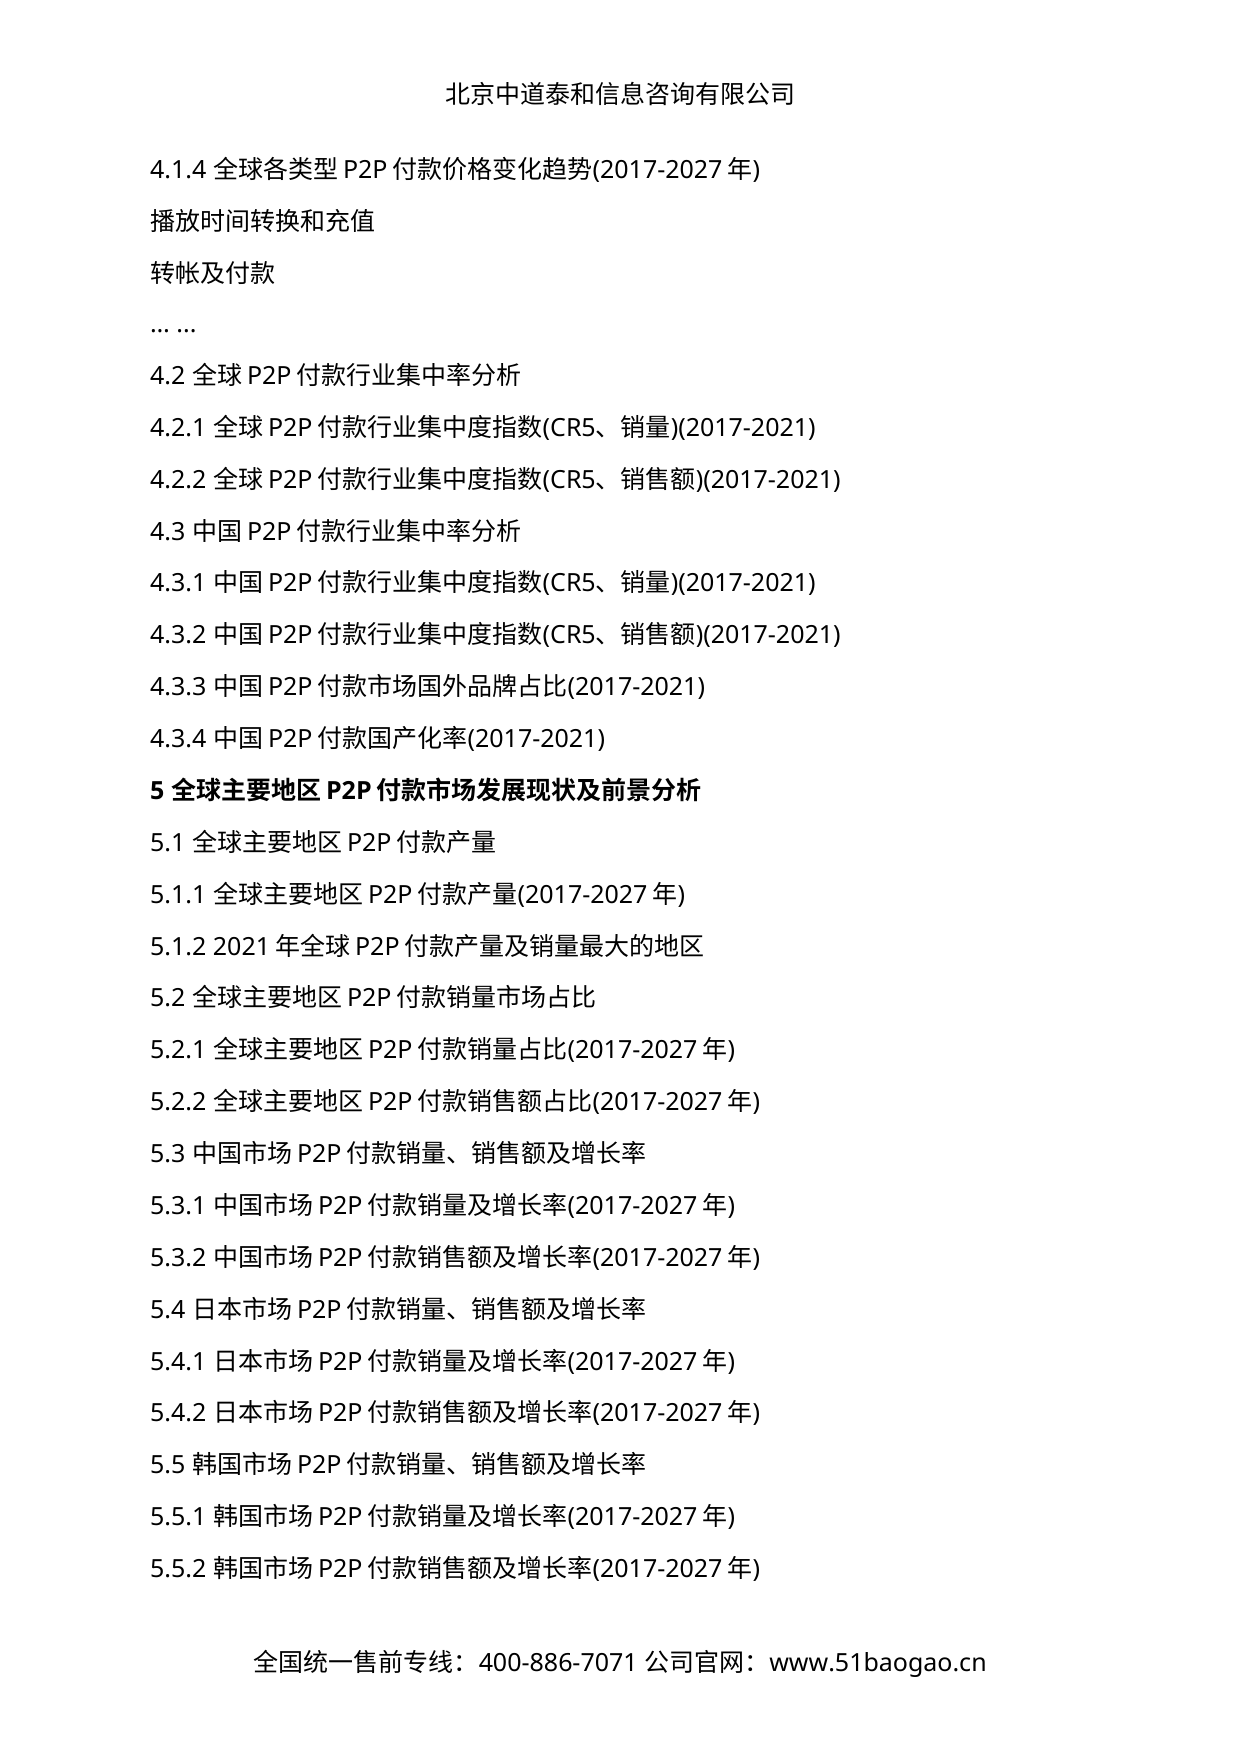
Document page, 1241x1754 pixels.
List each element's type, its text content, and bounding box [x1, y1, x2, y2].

text 4.2.2 全球P2P付款行业集中度指数(CR5、销售额)(2017-2021) [150, 459, 1090, 495]
text 5.2.2 全球主要地区P2P付款销售额占比(2017-2027年) [150, 1082, 1090, 1118]
text 转帐及付款 [150, 254, 1090, 290]
text 4.1.4 全球各类型P2P付款价格变化趋势(2017-2027年) [150, 150, 1090, 186]
text 4.2 全球P2P付款行业集中率分析 [150, 355, 1090, 392]
text 5.5.2 韩国市场P2P付款销售额及增长率(2017-2027年) [150, 1548, 1090, 1585]
text 5.4.1 日本市场P2P付款销量及增长率(2017-2027年) [150, 1341, 1090, 1377]
text 4.3 中国P2P付款行业集中率分析 [150, 511, 1090, 547]
text 5.3.2 中国市场P2P付款销售额及增长率(2017-2027年) [150, 1237, 1090, 1273]
text 5.3 中国市场P2P付款销量、销售额及增长率 [150, 1133, 1090, 1170]
text 5.5.1 韩国市场P2P付款销量及增长率(2017-2027年) [150, 1497, 1090, 1533]
text 5.1.1 全球主要地区P2P付款产量(2017-2027年) [150, 874, 1090, 910]
text 4.3.1 中国P2P付款行业集中度指数(CR5、销量)(2017-2021) [150, 563, 1090, 599]
text 5.2 全球主要地区P2P付款销量市场占比 [150, 978, 1090, 1014]
text 4.3.4 中国P2P付款国产化率(2017-2021) [150, 718, 1090, 755]
text 5.3.1 中国市场P2P付款销量及增长率(2017-2027年) [150, 1185, 1090, 1222]
text … ... [150, 306, 1090, 340]
text 播放时间转换和充值 [150, 202, 1090, 238]
text 5.4.2 日本市场P2P付款销售额及增长率(2017-2027年) [150, 1393, 1090, 1429]
text 5.1 全球主要地区P2P付款产量 [150, 822, 1090, 858]
text 5.1.2 2021年全球P2P付款产量及销量最大的地区 [150, 926, 1090, 962]
text 4.3.3 中国P2P付款市场国外品牌占比(2017-2021) [150, 667, 1090, 703]
text 5.4 日本市场P2P付款销量、销售额及增长率 [150, 1289, 1090, 1325]
text 5.2.1 全球主要地区P2P付款销量占比(2017-2027年) [150, 1030, 1090, 1066]
text 4.3.2 中国P2P付款行业集中度指数(CR5、销售额)(2017-2021) [150, 615, 1090, 651]
text 5 全球主要地区P2P付款市场发展现状及前景分析 [150, 770, 1090, 807]
text 4.2.1 全球P2P付款行业集中度指数(CR5、销量)(2017-2021) [150, 407, 1090, 443]
text 5.5 韩国市场P2P付款销量、销售额及增长率 [150, 1445, 1090, 1481]
